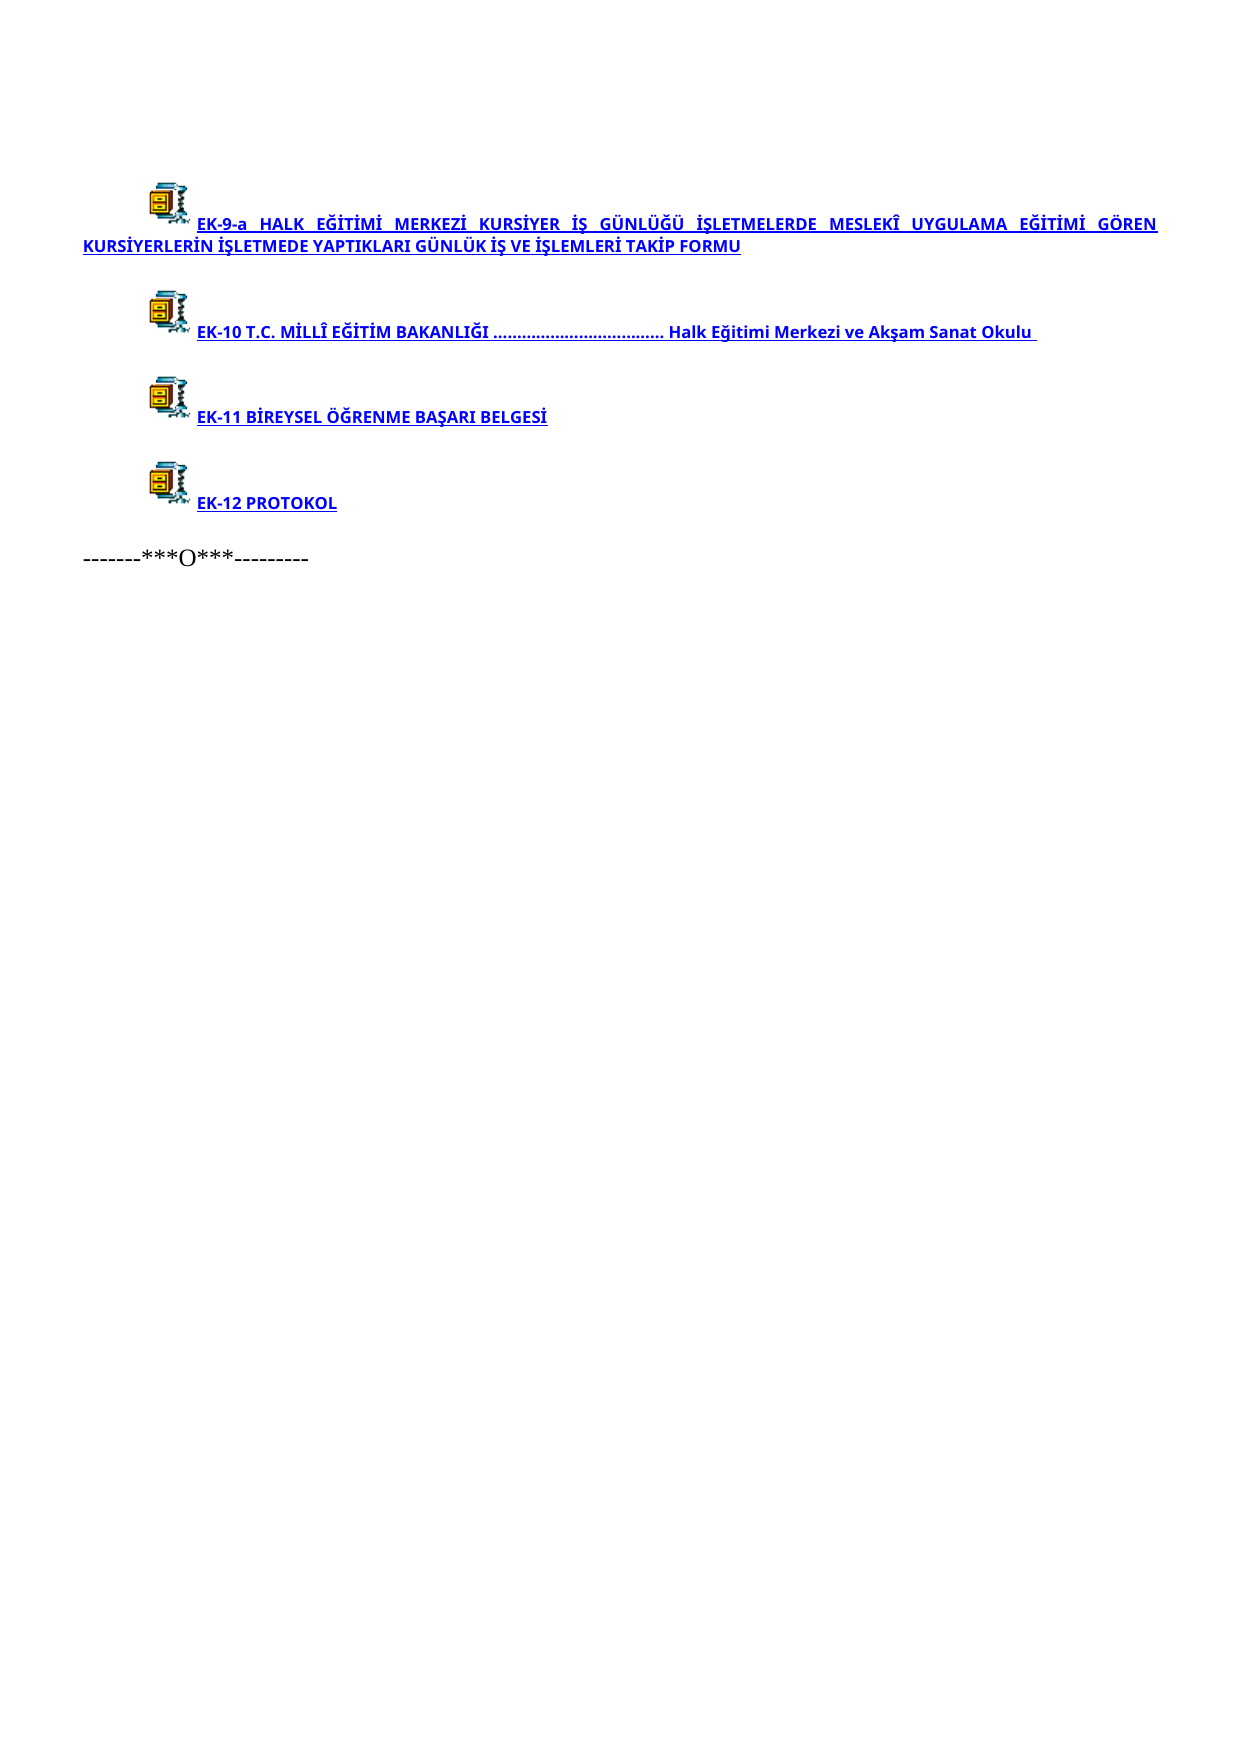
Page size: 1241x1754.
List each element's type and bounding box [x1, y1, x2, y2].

picture [145, 457, 197, 510]
picture [145, 372, 197, 424]
picture [145, 286, 197, 339]
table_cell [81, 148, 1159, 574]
picture [145, 178, 197, 230]
